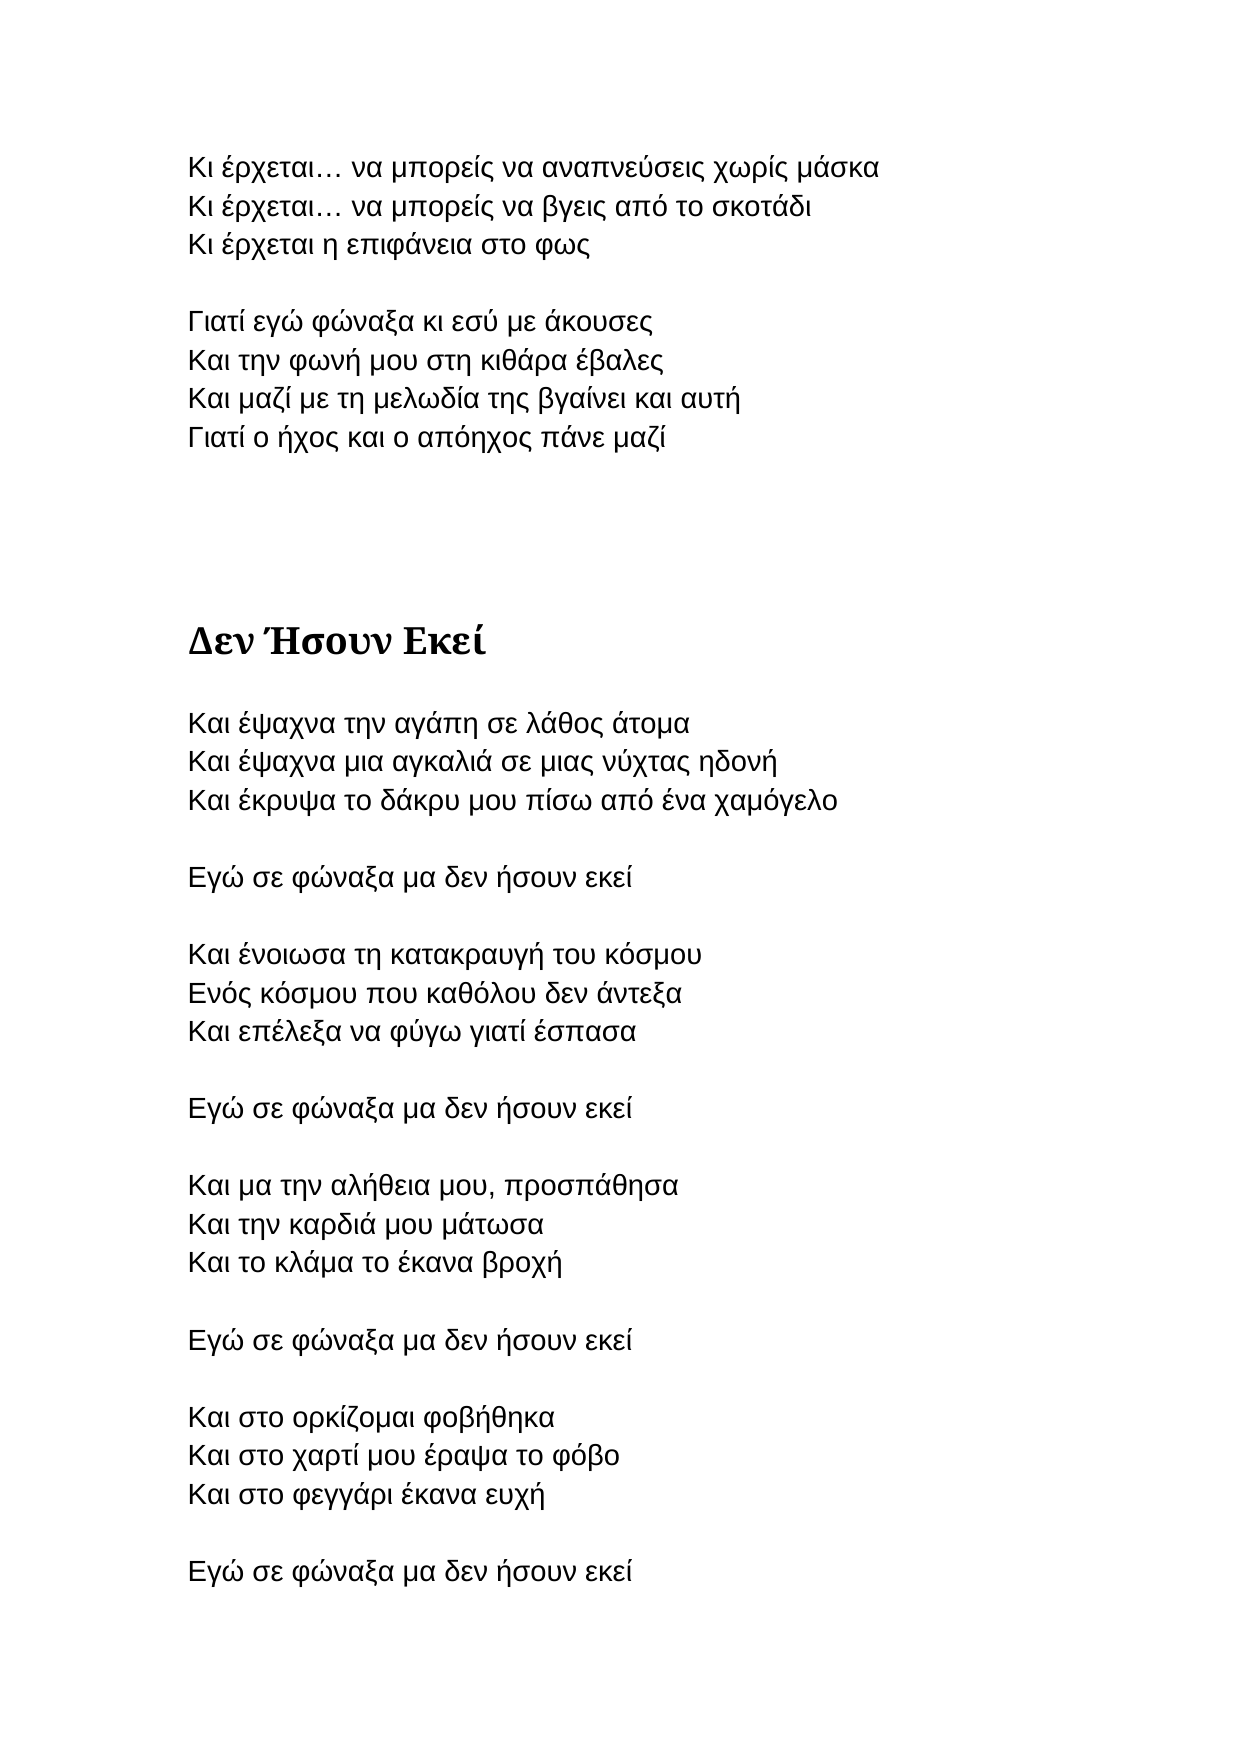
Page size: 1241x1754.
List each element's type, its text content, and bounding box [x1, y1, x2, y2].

text Γιατί ο ήχος και ο απόηχος πάνε μαζί [187, 420, 1053, 453]
text Εγώ σε φώναξα μα δεν ήσουν εκεί [187, 1554, 1053, 1587]
text Δεν Ήσουν Εκεί [187, 614, 1053, 665]
text Κι έρχεται… να μπορείς να βγεις από το σκοτάδι [187, 188, 1053, 222]
text Και το κλάμα το έκανα βροχή [187, 1245, 1053, 1279]
text Και την φωνή μου στη κιθάρα έβαλες [187, 343, 1053, 376]
text Κι έρχεται η επιφάνεια στο φως [187, 227, 1053, 261]
text Και ένοιωσα τη κατακραυγή του κόσμου [187, 937, 1053, 971]
text Και έψαχνα την αγάπη σε λάθος άτομα [187, 706, 1053, 739]
text Και στο ορκίζομαι φοβήθηκα [187, 1399, 1053, 1433]
text Και στο φεγγάρι έκανα ευχή [187, 1477, 1053, 1510]
text Και μα την αλήθεια μου, προσπάθησα [187, 1168, 1053, 1202]
text Και στο χαρτί μου έραψα το φόβο [187, 1438, 1053, 1472]
text Εγώ σε φώναξα μα δεν ήσουν εκεί [187, 1091, 1053, 1125]
text Εγώ σε φώναξα μα δεν ήσουν εκεί [187, 1322, 1053, 1356]
text Και επέλεξα να φύγω γιατί έσπασα [187, 1014, 1053, 1048]
text Και μαζί με τη μελωδία της βγαίνει και αυτή [187, 381, 1053, 415]
text Και έκρυψα το δάκρυ μου πίσω από ένα χαμόγελο [187, 783, 1053, 816]
text Ενός κόσμου που καθόλου δεν άντεξα [187, 976, 1053, 1009]
text Και την καρδιά μου μάτωσα [187, 1207, 1053, 1240]
text Γιατί εγώ φώναξα κι εσύ με άκουσες [187, 304, 1053, 338]
text Και έψαχνα μια αγκαλιά σε μιας νύχτας ηδονή [187, 744, 1053, 778]
text Εγώ σε φώναξα μα δεν ήσουν εκεί [187, 860, 1053, 893]
text Κι έρχεται… να μπορείς να αναπνεύσεις χωρίς μάσκα [187, 150, 1053, 183]
